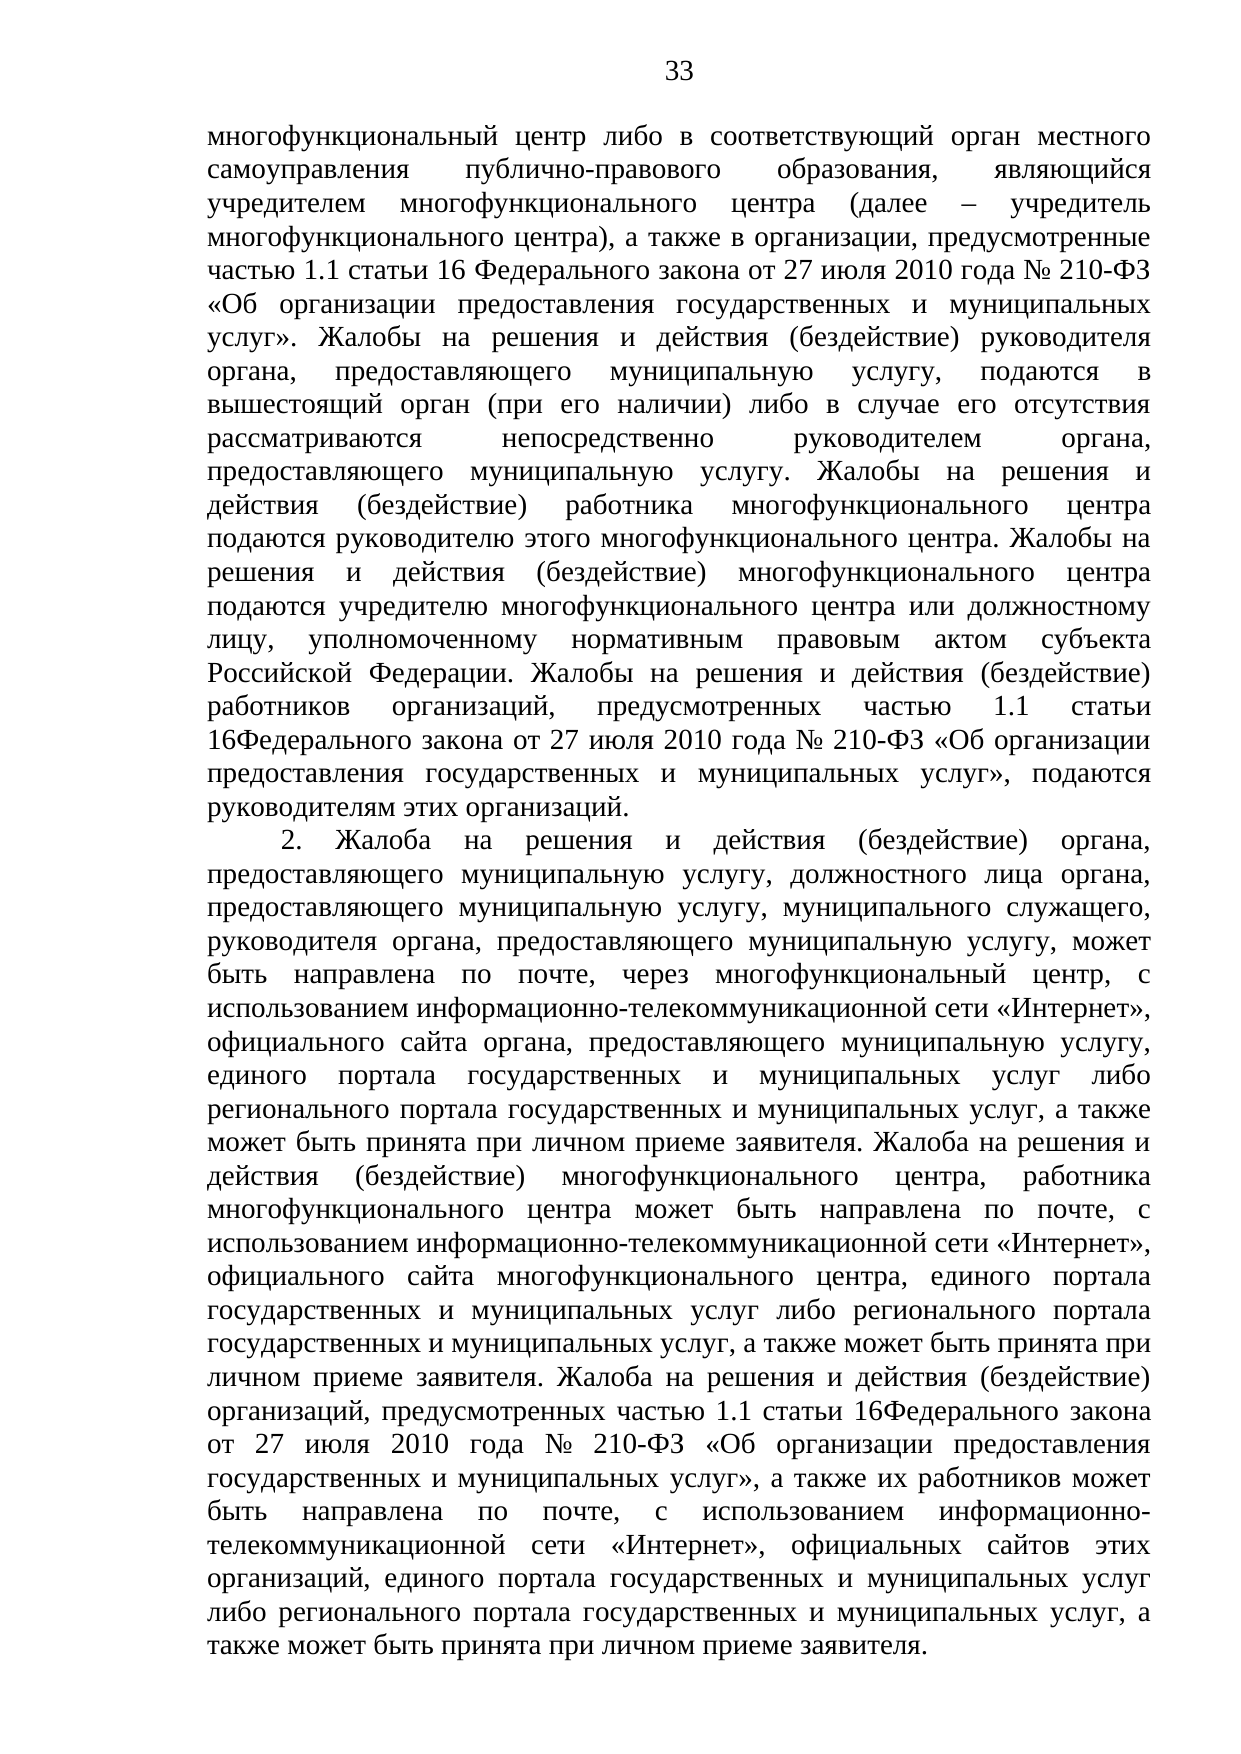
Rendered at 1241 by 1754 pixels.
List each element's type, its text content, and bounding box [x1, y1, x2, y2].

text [207, 118, 1152, 822]
text 2. Жалоба на решения и действия (бездействие) органа, предоставляющего муниципальную услугу, должностного лица органа, предоставляющего муниципальную услугу, муниципального служащего, руководителя органа, предоставляющего муниципальную услугу, может быть направлена по почте, через многофункциональный центр, с использованием информационно-телекоммуникационной сети «Интернет», официального сайта органа, предоставляющего муниципальную услугу, единого портала государственных и муниципальных услуг либо регионального портала государственных и муниципальных услуг, а также может быть принята при личном приеме заявителя. Жалоба на решения и действия (бездействие) многофункционального центра, работника многофункционального центра может быть направлена по почте, с использованием информационно-телекоммуникационной сети «Интернет», официального сайта многофункционального центра, единого портала государственных и муниципальных услуг либо регионального портала государственных и муниципальных услуг, а также может быть принята при личном приеме заявителя. Жалоба на решения и действия (бездействие) организаций, предусмотренных частью 1.1 статьи 16Федерального закона от 27 июля 2010 года № 210-ФЗ «Об организации предоставления государственных и муниципальных услуг», а также их работников может быть направлена по почте, с использованием информационно-телекоммуникационной сети «Интернет», официальных сайтов этих организаций, единого портала государственных и муниципальных услуг либо регионального портала государственных и муниципальных услуг, а также может быть принята при личном приеме заявителя. [207, 822, 1152, 1661]
